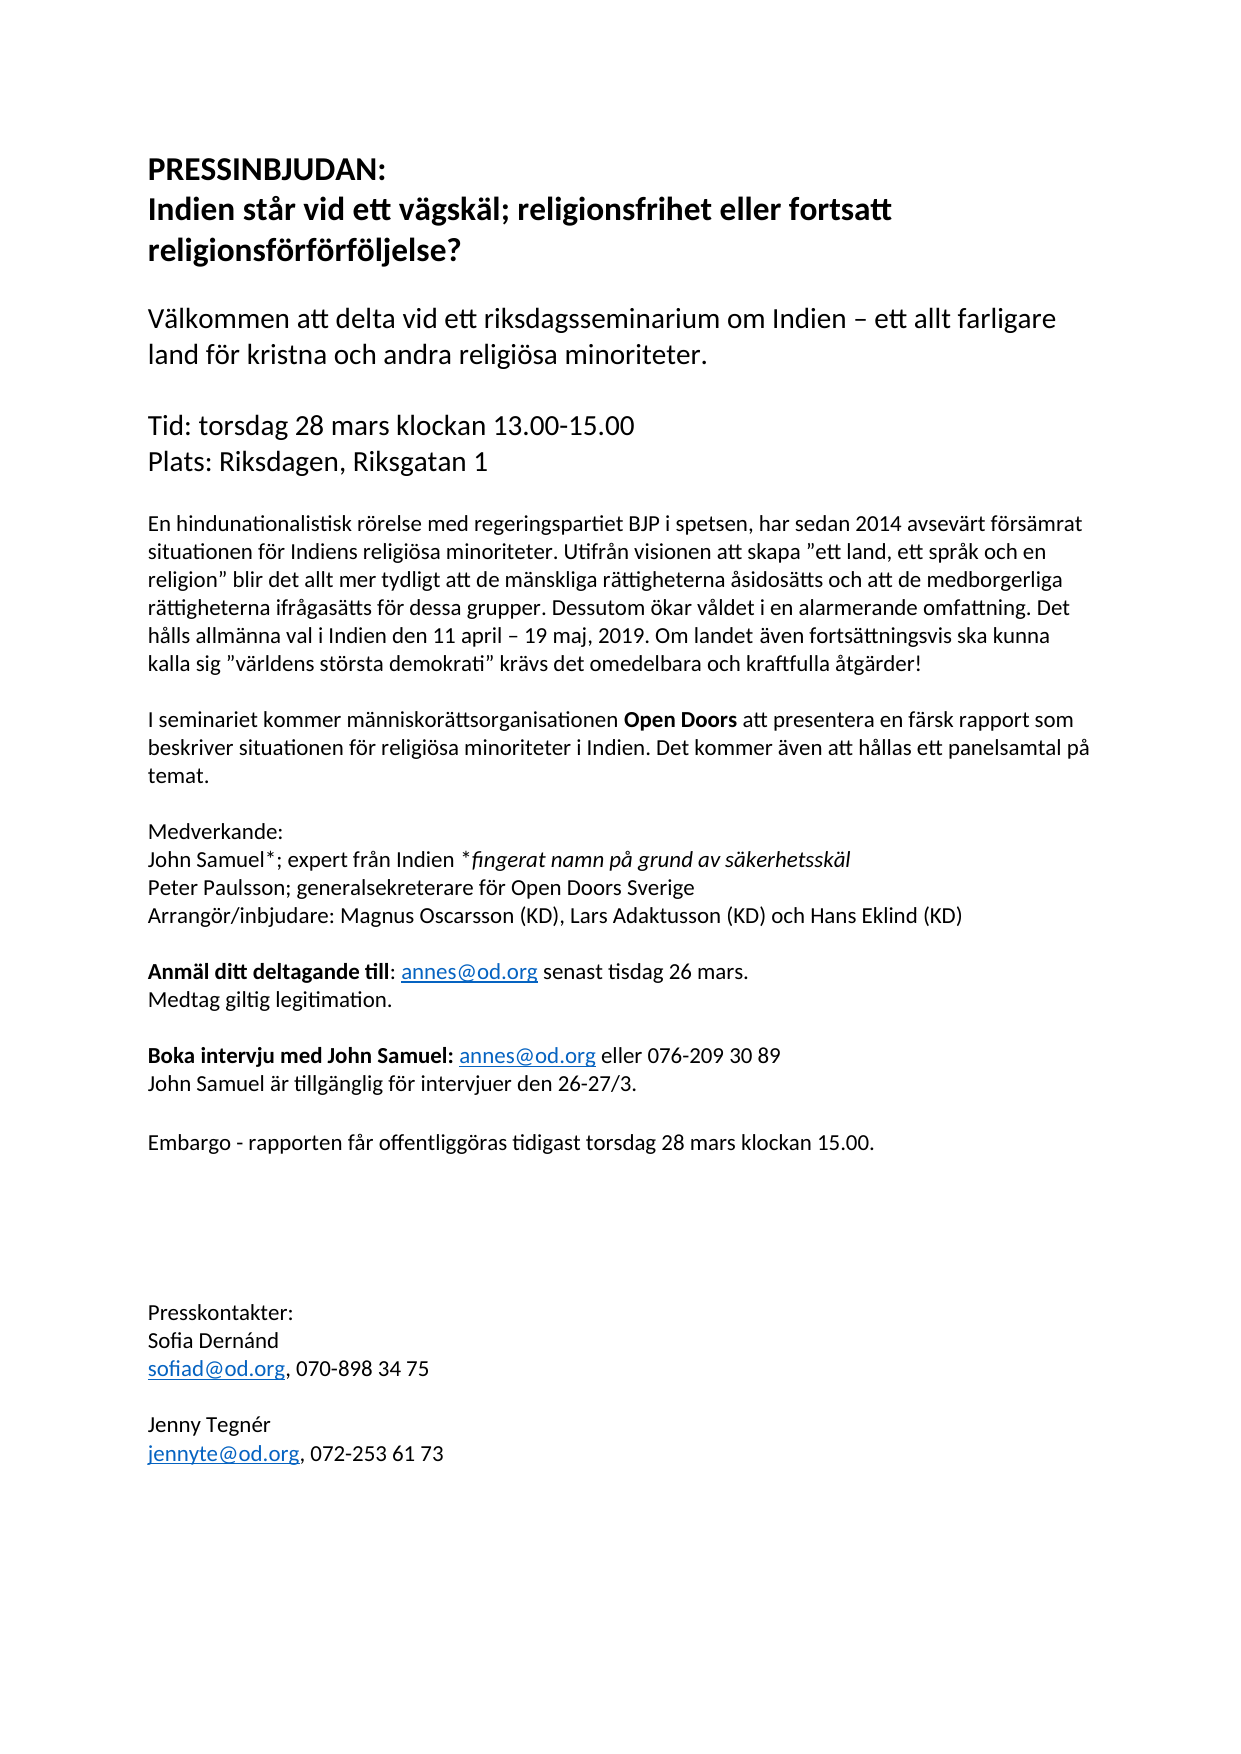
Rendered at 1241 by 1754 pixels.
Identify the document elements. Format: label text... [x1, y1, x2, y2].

text John Samuel*; expert från Indien *fingerat namn på grund av säkerhetsskäl [148, 845, 1093, 873]
text Medverkande: [148, 817, 1093, 845]
text Embargo - rapporten får offentliggöras tidigast torsdag 28 mars klockan 15.00. [148, 1128, 1093, 1156]
text Sofia Dernánd [148, 1327, 1093, 1354]
text PRESSINBJUDAN: [148, 148, 1093, 188]
text John Samuel är tillgänglig för intervjuer den 26-27/3. [148, 1069, 1093, 1097]
text Anmäl ditt deltagande till: annes@od.org senast tisdag 26 mars. [148, 957, 1093, 985]
text Presskontakter: [148, 1298, 1093, 1327]
text Jenny Tegnér [148, 1411, 1093, 1439]
text Välkommen att delta vid ett riksdagsseminarium om Indien – ett allt farligare land för kristna och andra religiösa minoriteter. [148, 300, 1093, 372]
text jennyte@od.org, 072-253 61 73 [148, 1439, 1093, 1467]
text En hindunationalistisk rörelse med regeringspartiet BJP i spetsen, har sedan 2014 avsevärt försämrat situationen för Indiens religiösa minoriteter. Utifrån visionen att skapa ”ett land, ett språk och en religion” blir det allt mer tydligt att de mänskliga rättigheterna åsidosätts och att de medborgerliga rättigheterna ifrågasätts för dessa grupper. Dessutom ökar våldet i en alarmerande omfattning. Det hålls allmänna val i Indien den 11 april – 19 maj, 2019. Om landet även fortsättningsvis ska kunna kalla sig ”världens största demokrati” krävs det omedelbara och kraftfulla åtgärder! [148, 509, 1093, 677]
text sofiad@od.org, 070-898 34 75 [148, 1354, 1093, 1383]
text Medtag giltig legitimation. [148, 985, 1093, 1013]
text Indien står vid ett vägskäl; religionsfrihet eller fortsatt religionsförförföljelse? [148, 188, 1093, 270]
text Peter Paulsson; generalsekreterare för Open Doors Sverige [148, 873, 1093, 901]
text Boka intervju med John Samuel: annes@od.org eller 076-209 30 89 [148, 1041, 1093, 1069]
text Tid: torsdag 28 mars klockan 13.00-15.00 [148, 407, 1093, 443]
text Arrangör/inbjudare: Magnus Oscarsson (KD), Lars Adaktusson (KD) och Hans Eklind (KD) [148, 901, 1093, 929]
text Plats: Riksdagen, Riksgatan 1 [148, 443, 1093, 478]
text I seminariet kommer människorättsorganisationen Open Doors att presentera en färsk rapport som beskriver situationen för religiösa minoriteter i Indien. Det kommer även att hållas ett panelsamtal på temat. [148, 705, 1093, 789]
